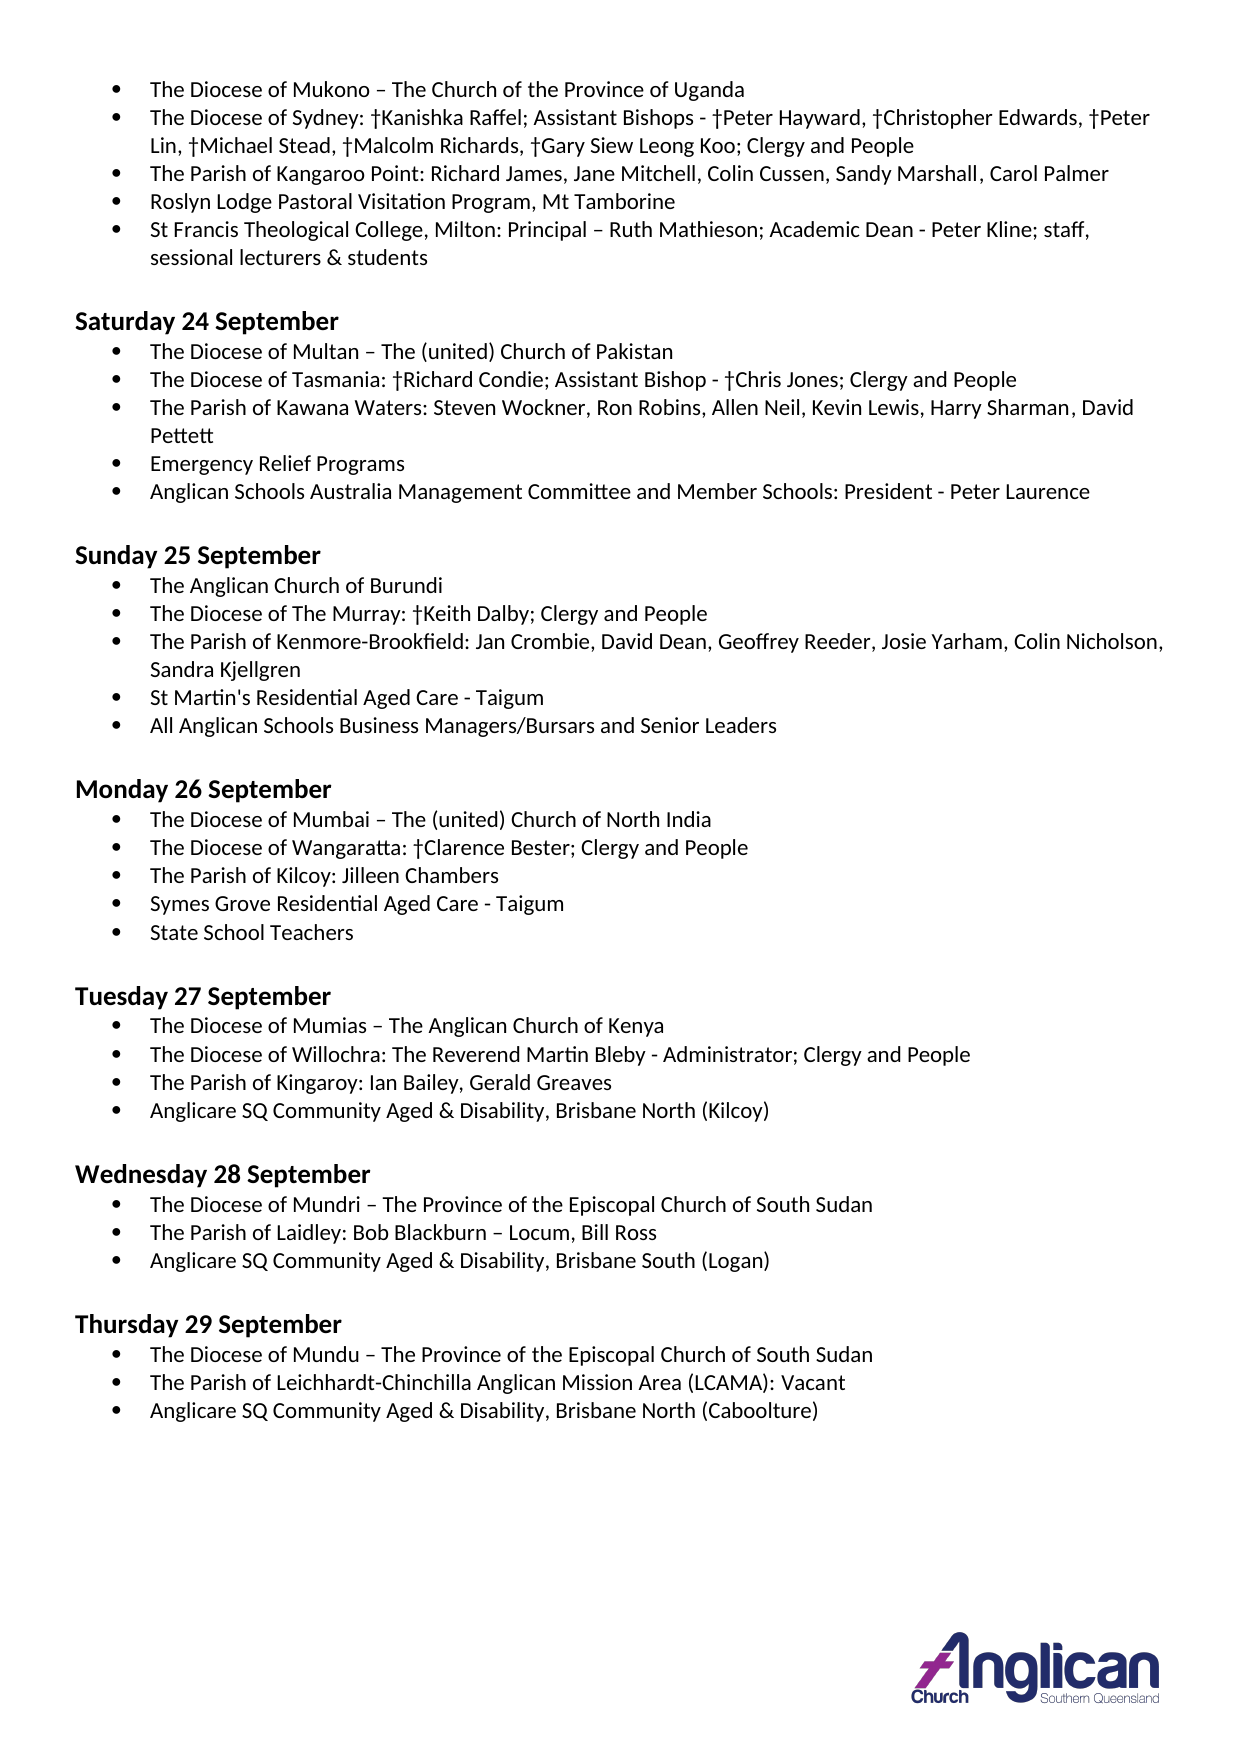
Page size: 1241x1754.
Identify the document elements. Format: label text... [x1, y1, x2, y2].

list Anglicare SQ Community Aged & Disability, Brisbane North (Kilcoy) [112, 1096, 1165, 1124]
text Sunday 25 September [75, 538, 1165, 571]
list The Parish of Leichhardt-Chinchilla Anglican Mission Area (LCAMA): Vacant [112, 1368, 1165, 1396]
list The Parish of Kenmore-Brookfield: Jan Crombie, David Dean, Geoffrey Reeder, Josie Yarham, Colin Nicholson, Sandra Kjellgren [112, 627, 1165, 683]
list The Parish of Kilcoy: Jilleen Chambers [112, 862, 1165, 889]
list The Diocese of The Murray: †Keith Dalby; Clergy and People [112, 599, 1165, 627]
list State School Teachers [112, 918, 1165, 946]
list The Parish of Laidley: Bob Blackburn – Locum, Bill Ross [112, 1218, 1165, 1246]
list St Francis Theological College, Milton: Principal – Ruth Mathieson; Academic Dean - Peter Kline; staff, sessional lecturers & students [112, 215, 1165, 271]
list The Diocese of Wangaratta: †Clarence Bester; Clergy and People [112, 833, 1165, 862]
list Anglican Schools Australia Management Committee and Member Schools: President - Peter Laurence [112, 477, 1165, 505]
list All Anglican Schools Business Managers/Bursars and Senior Leaders [112, 711, 1165, 739]
list The Diocese of Mumbai – The (united) Church of North India [112, 806, 1165, 833]
list The Parish of Kawana Waters: Steven Wockner, Ron Robins, Allen Neil, Kevin Lewis, Harry Sharman, David Pettett [112, 393, 1165, 449]
text Saturday 24 September [75, 304, 1165, 337]
list Anglicare SQ Community Aged & Disability, Brisbane North (Caboolture) [112, 1396, 1165, 1424]
list Roslyn Lodge Pastoral Visitation Program, Mt Tamborine [112, 187, 1165, 215]
list The Diocese of Sydney: †Kanishka Raffel; Assistant Bishops - †Peter Hayward, †Christopher Edwards, †Peter Lin, †Michael Stead, †Malcolm Richards, †Gary Siew Leong Koo; Clergy and People [112, 103, 1165, 159]
list The Diocese of Mundri – The Province of the Episcopal Church of South Sudan [112, 1190, 1165, 1218]
list The Anglican Church of Burundi [112, 571, 1165, 599]
list The Diocese of Multan – The (united) Church of Pakistan [112, 337, 1165, 365]
text Wednesday 28 September [75, 1157, 1165, 1190]
picture [907, 1625, 1166, 1709]
list The Parish of Kingaroy: Ian Bailey, Gerald Greaves [112, 1068, 1165, 1096]
list Symes Grove Residential Aged Care - Taigum [112, 889, 1165, 918]
list The Diocese of Tasmania: †Richard Condie; Assistant Bishop - †Chris Jones; Clergy and People [112, 365, 1165, 393]
list Anglicare SQ Community Aged & Disability, Brisbane South (Logan) [112, 1246, 1165, 1274]
list The Diocese of Mukono – The Church of the Province of Uganda [112, 75, 1165, 103]
list Emergency Relief Programs [112, 449, 1165, 477]
text Tuesday 27 September [75, 979, 1165, 1012]
text Monday 26 September [75, 772, 1165, 806]
text Thursday 29 September [75, 1307, 1165, 1340]
list St Martin's Residential Aged Care - Taigum [112, 683, 1165, 711]
list The Diocese of Willochra: The Reverend Martin Bleby - Administrator; Clergy and People [112, 1040, 1165, 1068]
list The Diocese of Mundu – The Province of the Episcopal Church of South Sudan [112, 1340, 1165, 1368]
list The Parish of Kangaroo Point: Richard James, Jane Mitchell, Colin Cussen, Sandy Marshall, Carol Palmer [112, 159, 1165, 187]
list The Diocese of Mumias – The Anglican Church of Kenya [112, 1012, 1165, 1040]
